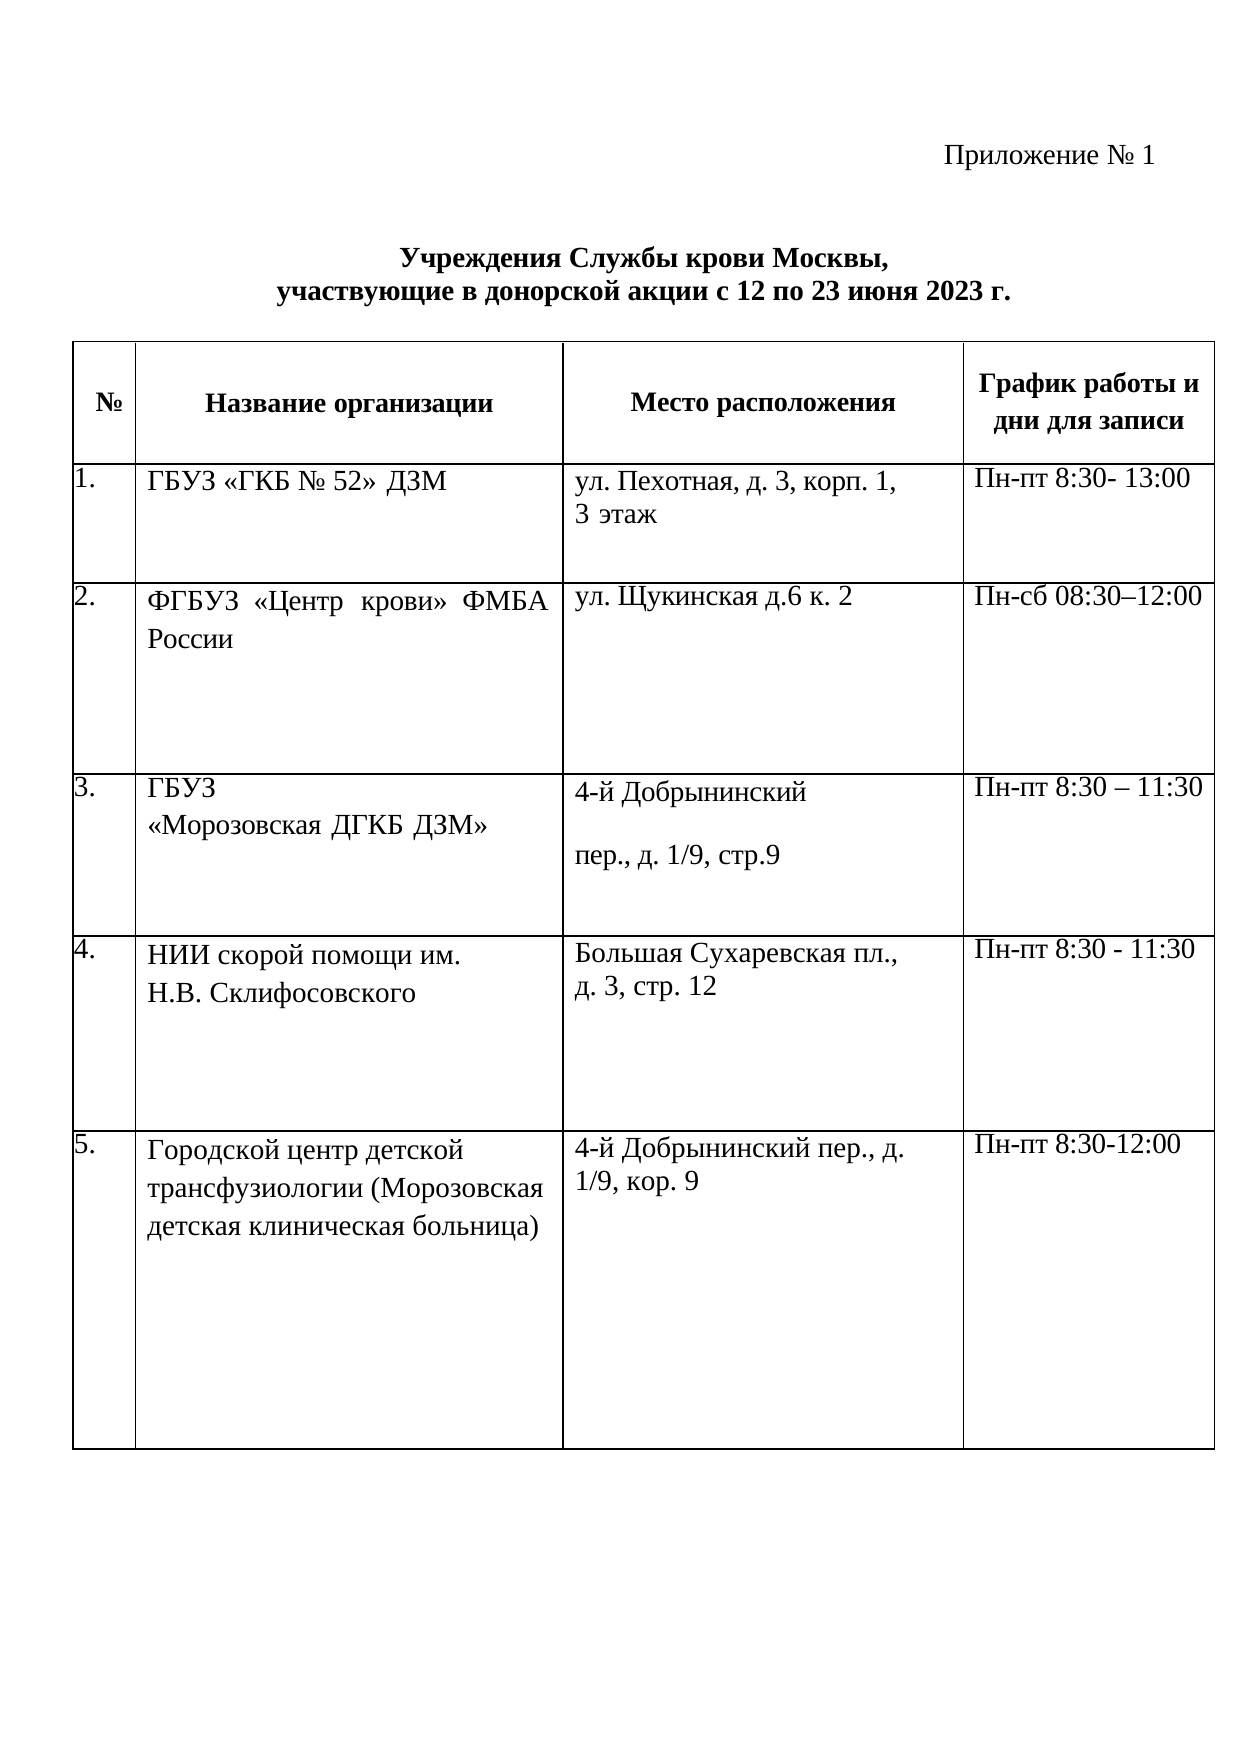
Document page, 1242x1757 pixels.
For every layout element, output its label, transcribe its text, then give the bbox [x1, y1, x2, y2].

table_header № [74, 342, 135, 463]
table_cell [74, 584, 135, 773]
table_cell НИИ скорой помощи им. Н.В. Склифосовского [136, 937, 562, 1130]
table_cell ул. Пехотная, д. 3, корп. 1, 3 этаж [564, 465, 963, 582]
table_cell Пн-сб 08:30–12:00 [964, 584, 1214, 773]
table_cell [74, 1132, 135, 1448]
text Приложение № 1 [417, 137, 1225, 171]
table_cell ул. Щукинская д.6 к. 2 [564, 584, 963, 773]
table_cell ФГБУЗ «Центр крови» ФМБА России [136, 584, 562, 773]
table_cell ГБУЗ «ГКБ № 52» ДЗМ [136, 465, 562, 582]
table_cell 4-й Добрынинский пер., д. 1/9, стр.9 [564, 775, 963, 935]
table_cell ГБУЗ «Морозовская ДГКБ ДЗМ» [136, 775, 562, 935]
table_cell Пн-пт 8:30 – 11:30 [964, 775, 1214, 935]
table_cell [74, 775, 135, 935]
table_header Название организации [136, 342, 563, 463]
subtitle Учреждения Службы крови Москвы, [62, 240, 1225, 273]
table_cell [74, 465, 135, 582]
table_cell Пн-пт 8:30-12:00 [964, 1132, 1214, 1448]
subtitle участвующие в донорской акции с 12 по 23 июня 2023 г. [62, 273, 1225, 307]
table_cell Пн-пт 8:30- 13:00 [964, 465, 1214, 582]
table_cell 4-й Добрынинский пер., д. 1/9, кор. 9 [564, 1132, 963, 1448]
table_header График работы и дни для записи [964, 342, 1214, 463]
table_header Место расположения [564, 342, 963, 463]
table_cell Городской центр детской трансфузиологии (Морозовская детская клиническая больница) [136, 1132, 562, 1448]
table_cell Пн-пт 8:30 - 11:30 [964, 937, 1214, 1130]
table_cell Большая Сухаревская пл., д. 3, стр. 12 [564, 937, 963, 1130]
table_cell [74, 937, 135, 1130]
